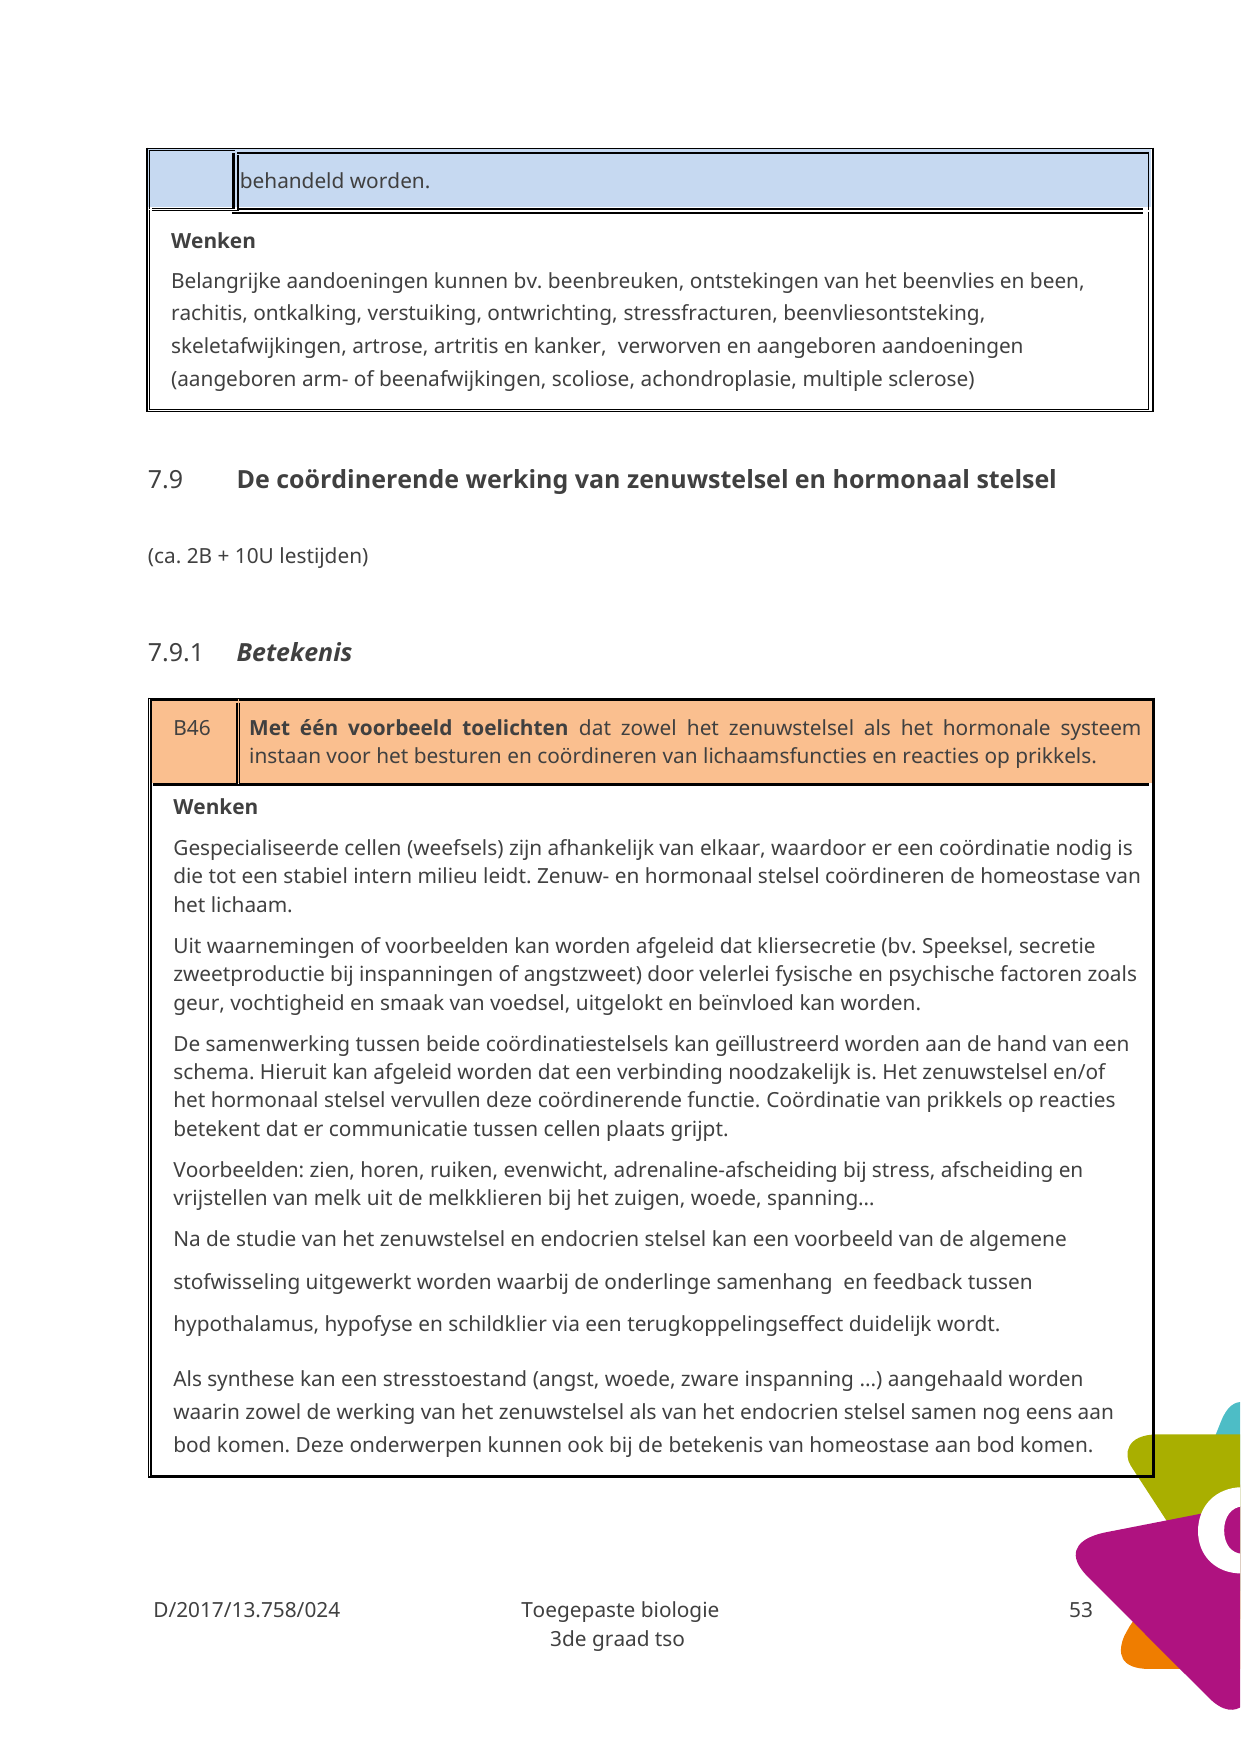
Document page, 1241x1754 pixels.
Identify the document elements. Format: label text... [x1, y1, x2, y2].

table_header Met één voorbeeld toelichten dat zowel het zenuwstelsel als het hormonale systeem instaan voor het besturen en coördineren van lichaamsfuncties en reacties op prikkels. [238, 700, 1152, 783]
table_cell U37 [150, 151, 235, 207]
text (ca. 2B + 10U lestijden) [148, 542, 1092, 570]
text De coördinerende werking van zenuwstelsel en hormonaal stelsel [148, 462, 1092, 496]
text Betekenis [148, 634, 1092, 668]
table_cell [235, 149, 1151, 207]
table_cell Wenken Gespecialiseerde cellen (weefsels) zijn afhankelijk van elkaar, waardoor er een coördinatie nodig is die tot een stabiel intern milieu leidt. Zenuw- en hormonaal stelsel coördineren de homeostase van het lichaam. Uit waarnemingen of voorbeelden kan worden afgeleid dat kliersecretie (bv. Speeksel, secretie zweetproductie bij inspanningen of angstzweet) door velerlei fysische en psychische factoren zoals geur, vochtigheid en smaak van voedsel, uitgelokt en beïnvloed kan worden. De samenwerking tussen beide coördinatiestelsels kan geïllustreerd worden aan de hand van een schema. Hieruit kan afgeleid worden dat een verbinding noodzakelijk is. Het zenuwstelsel en/of het hormonaal stelsel vervullen deze coördinerende functie. Coördinatie van prikkels op reacties betekent dat er communicatie tussen cellen plaats grijpt. Voorbeelden: zien, horen, ruiken, evenwicht, adrenaline-afscheiding bij stress, afscheiding en vrijstellen van melk uit de melkklieren bij het zuigen, woede, spanning… Na de studie van het zenuwstelsel en endocrien stelsel kan een voorbeeld van de algemene stofwisseling uitgewerkt worden waarbij de onderlinge samenhang en feedback tussen hypothalamus, hypofyse en schildklier via een terugkoppelingseffect duidelijk wordt. Als synthese kan een stresstoestand (angst, woede, zware inspanning ...) aangehaald worden waarin zowel de werking van het zenuwstelsel als van het endocrien stelsel samen nog eens aan bod komen. Deze onderwerpen kunnen ook bij de betekenis van homeostase aan bod komen. [152, 783, 1152, 1474]
table_header [152, 701, 238, 783]
table_cell Wenken Belangrijke aandoeningen kunnen bv. beenbreuken, ontstekingen van het beenvlies en been, rachitis, ontkalking, verstuiking, ontwrichting, stressfracturen, beenvliesontsteking, skeletafwijkingen, artrose, artritis en kanker, verworven en aangeboren aandoeningen (aangeboren arm- of beenafwijkingen, scoliose, achondroplasie, multiple sclerose) [150, 208, 1151, 408]
